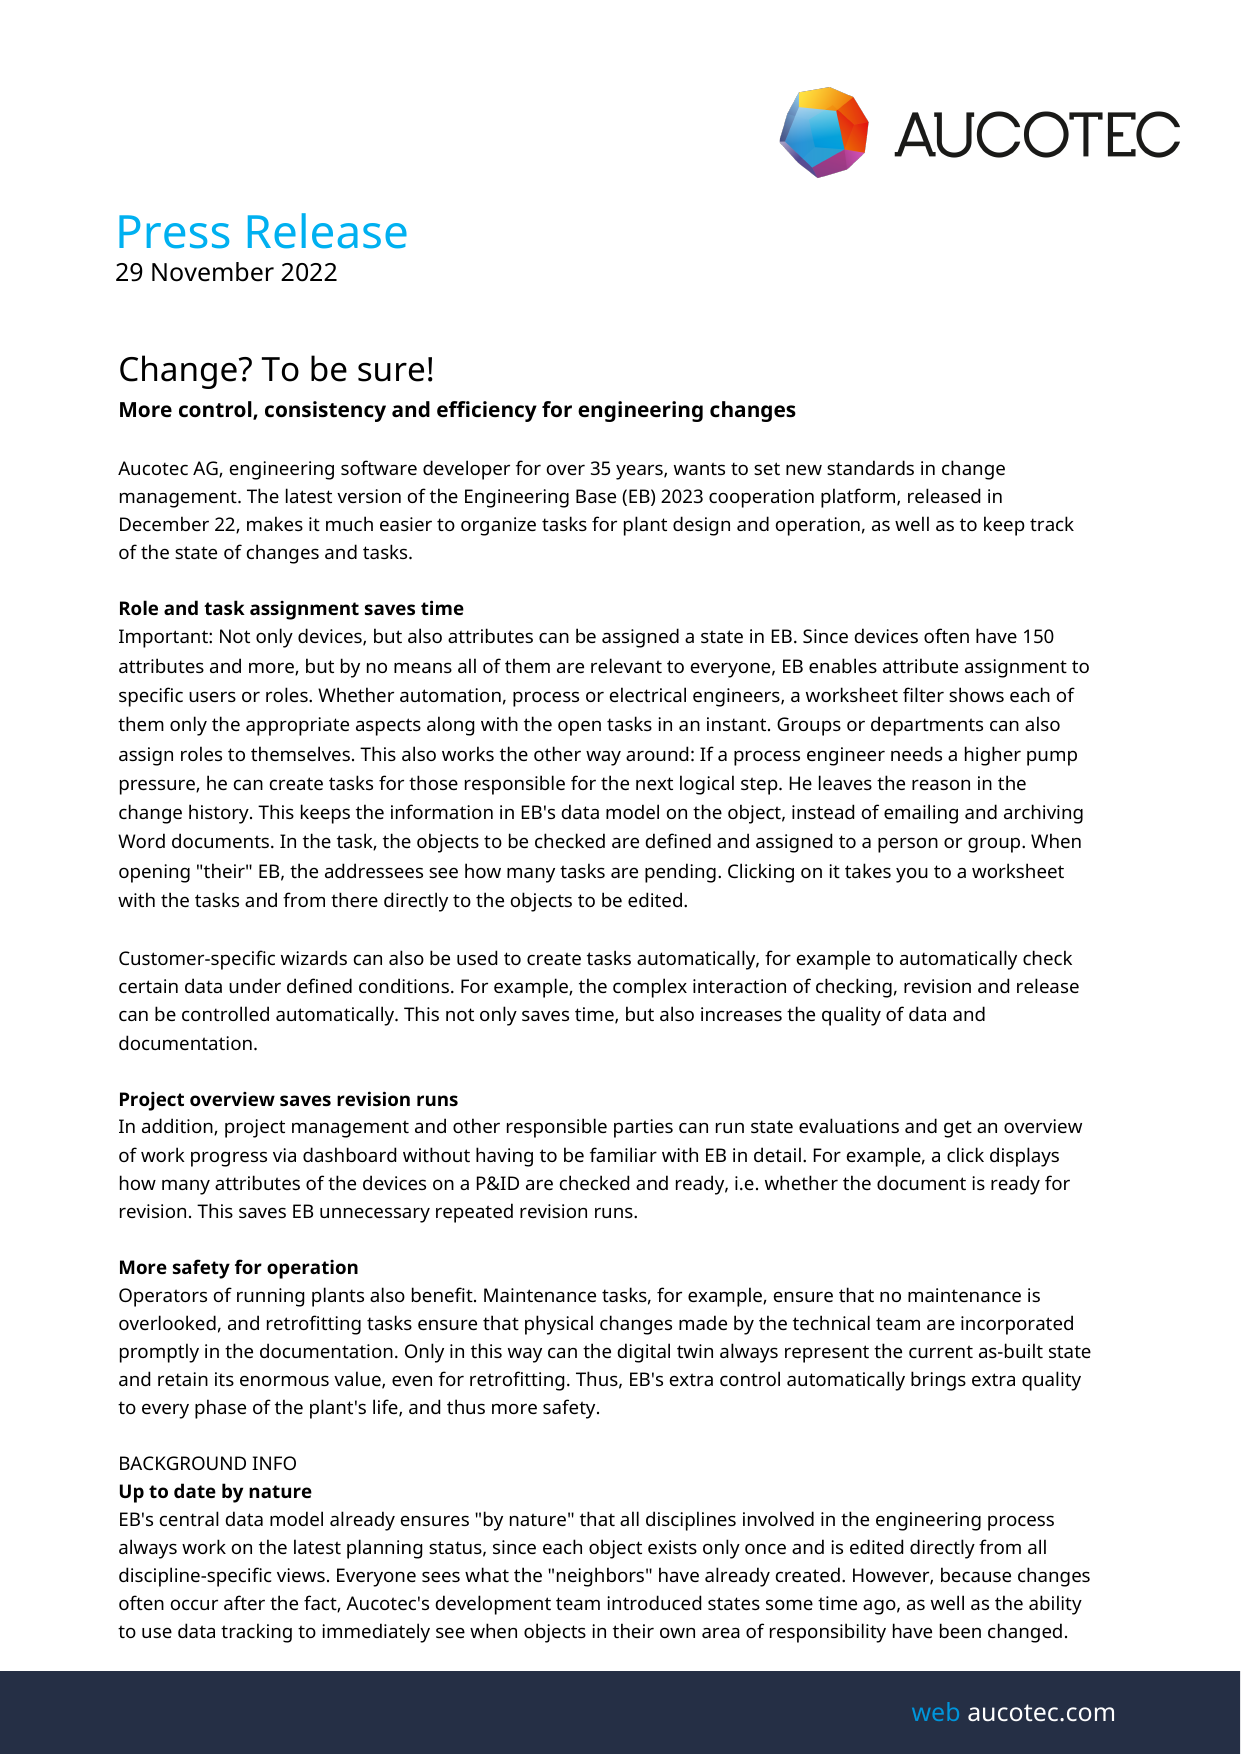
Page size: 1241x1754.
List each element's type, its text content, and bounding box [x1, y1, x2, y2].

text Project overview saves revision runs [118, 1086, 1092, 1111]
text Change? To be sure! [118, 346, 1092, 391]
text More control, consistency and efficiency for engineering changes [118, 395, 1092, 423]
text Important: Not only devices, but also attributes can be assigned a state in EB. Since devices often have 150 attributes and more, but by no means all of them are relevant to everyone, EB enables attribute assignment to specific users or roles. Whether automation, process or electrical engineers, a worksheet filter shows each of them only the appropriate aspects along with the open tasks in an instant. Groups or departments can also assign roles to themselves. This also works the other way around: If a process engineer needs a higher pump pressure, he can create tasks for those responsible for the next logical step. He leaves the reason in the change history. This keeps the information in EB's data model on the object, instead of emailing and archiving Word documents. In the task, the objects to be checked are defined and assigned to a person or group. When opening "their" EB, the addressees see how many tasks are pending. Clicking on it takes you to a worksheet with the tasks and from there directly to the objects to be edited. [118, 624, 1092, 913]
picture [888, 89, 1181, 166]
text Up to date by nature [118, 1478, 1092, 1504]
text Aucotec AG, engineering software developer for over 35 years, wants to set new standards in change management. The latest version of the Engineering Base (EB) 2023 cooperation platform, released in December 22, makes it much easier to organize tasks for plant design and operation, as well as to keep track of the state of changes and tasks. [118, 456, 1092, 565]
text BACKGROUND INFO [118, 1450, 1092, 1476]
text Operators of running plants also benefit. Maintenance tasks, for example, ensure that no maintenance is overlooked, and retrofitting tasks ensure that physical changes made by the technical team are incorporated promptly in the documentation. Only in this way can the digital twin always represent the current as-built state and retain its enormous value, even for retrofitting. Thus, EB's extra control automatically brings extra quality to every phase of the plant's life, and thus more safety. [118, 1282, 1092, 1419]
picture [779, 87, 879, 193]
text Role and task assignment saves time [118, 596, 1092, 621]
text In addition, project management and other responsible parties can run state evaluations and get an overview of work progress via dashboard without having to be familiar with EB in detail. For example, a click displays how many attributes of the devices on a P&ID are checked and ready, i.e. whether the document is ready for revision. This saves EB unnecessary repeated revision runs. [118, 1114, 1092, 1223]
text More safety for operation [118, 1254, 1092, 1279]
text Customer-specific wizards can also be used to create tasks automatically, for example to automatically check certain data under defined conditions. For example, the complex interaction of checking, revision and release can be controlled automatically. This not only saves time, but also increases the quality of data and documentation. [118, 946, 1092, 1055]
